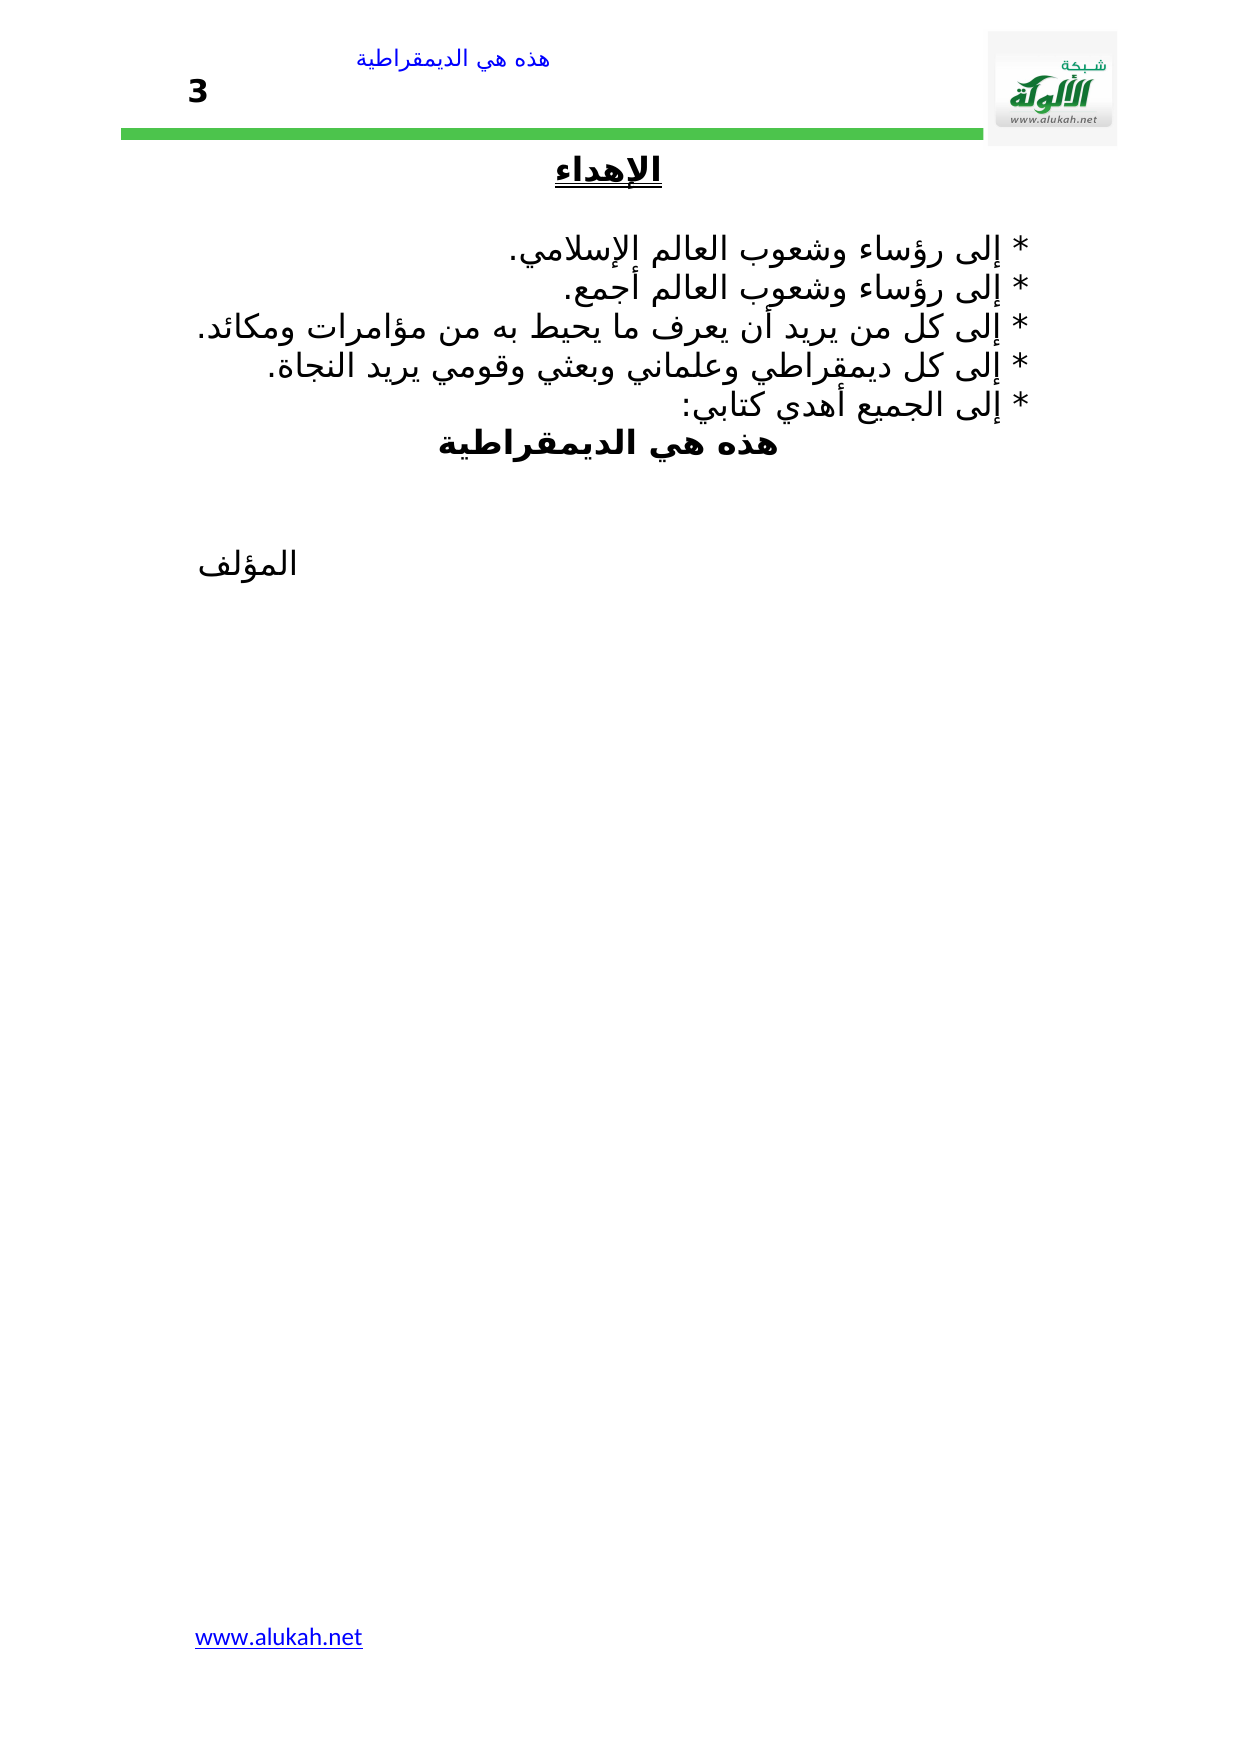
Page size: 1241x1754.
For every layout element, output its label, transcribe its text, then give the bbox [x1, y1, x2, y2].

text * إلى رؤساء وشعوب العالم الإسلامي. [187, 229, 1053, 268]
text * إلى رؤساء وشعوب العالم أجمع. [187, 268, 1053, 307]
text هذه هي الديمقراطية [187, 424, 1053, 463]
text * إلى كل من يريد أن يعرف ما يحيط به من مؤامرات ومكائد. [187, 307, 1053, 346]
text * إلى الجميع أهدي كتابي: [187, 385, 1053, 424]
text المؤلف [187, 544, 1053, 583]
text * إلى كل ديمقراطي وعلماني وبعثي وقومي يريد النجاة. [187, 346, 1053, 385]
text الإهداء [187, 150, 1053, 189]
